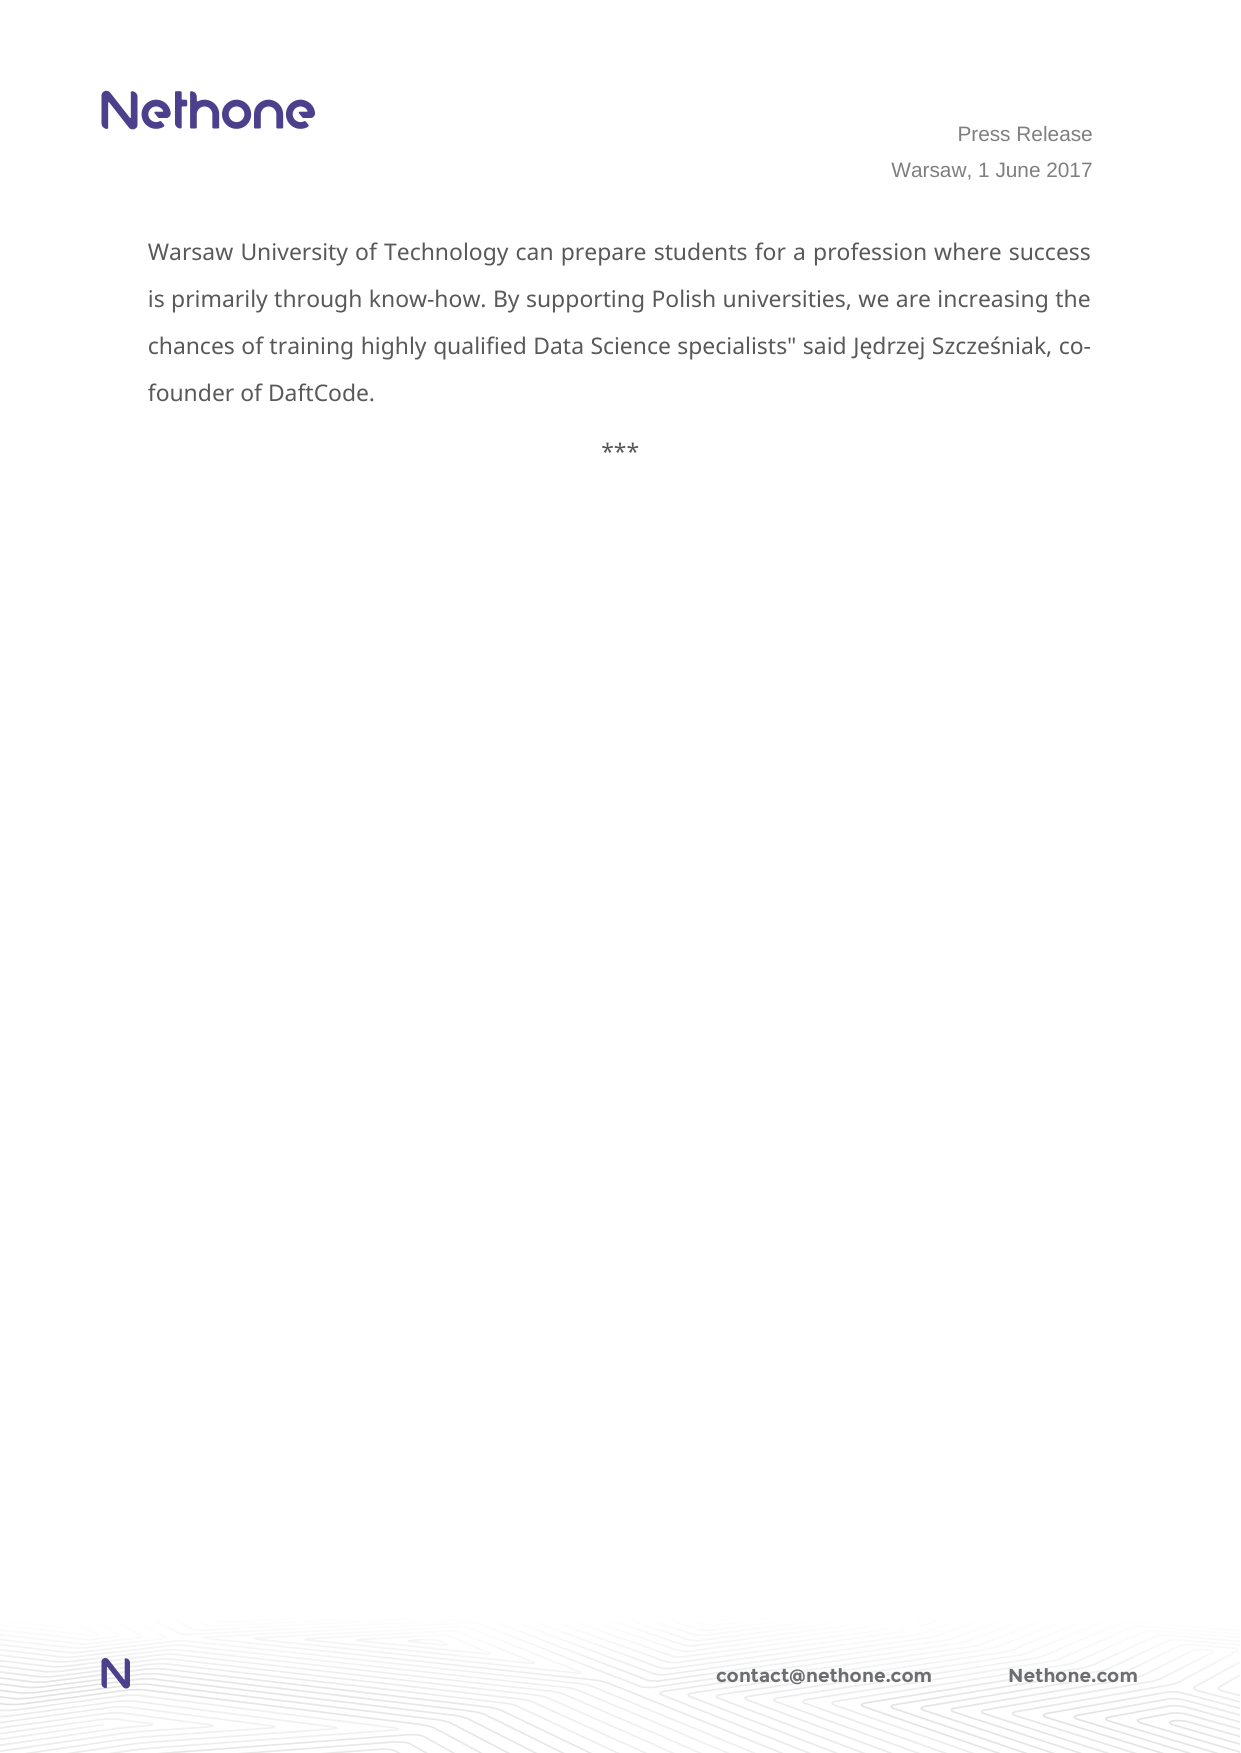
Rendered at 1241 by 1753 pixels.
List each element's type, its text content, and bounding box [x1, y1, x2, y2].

picture [0, 0, 1240, 1753]
text *** [148, 436, 1092, 467]
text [148, 236, 1092, 408]
